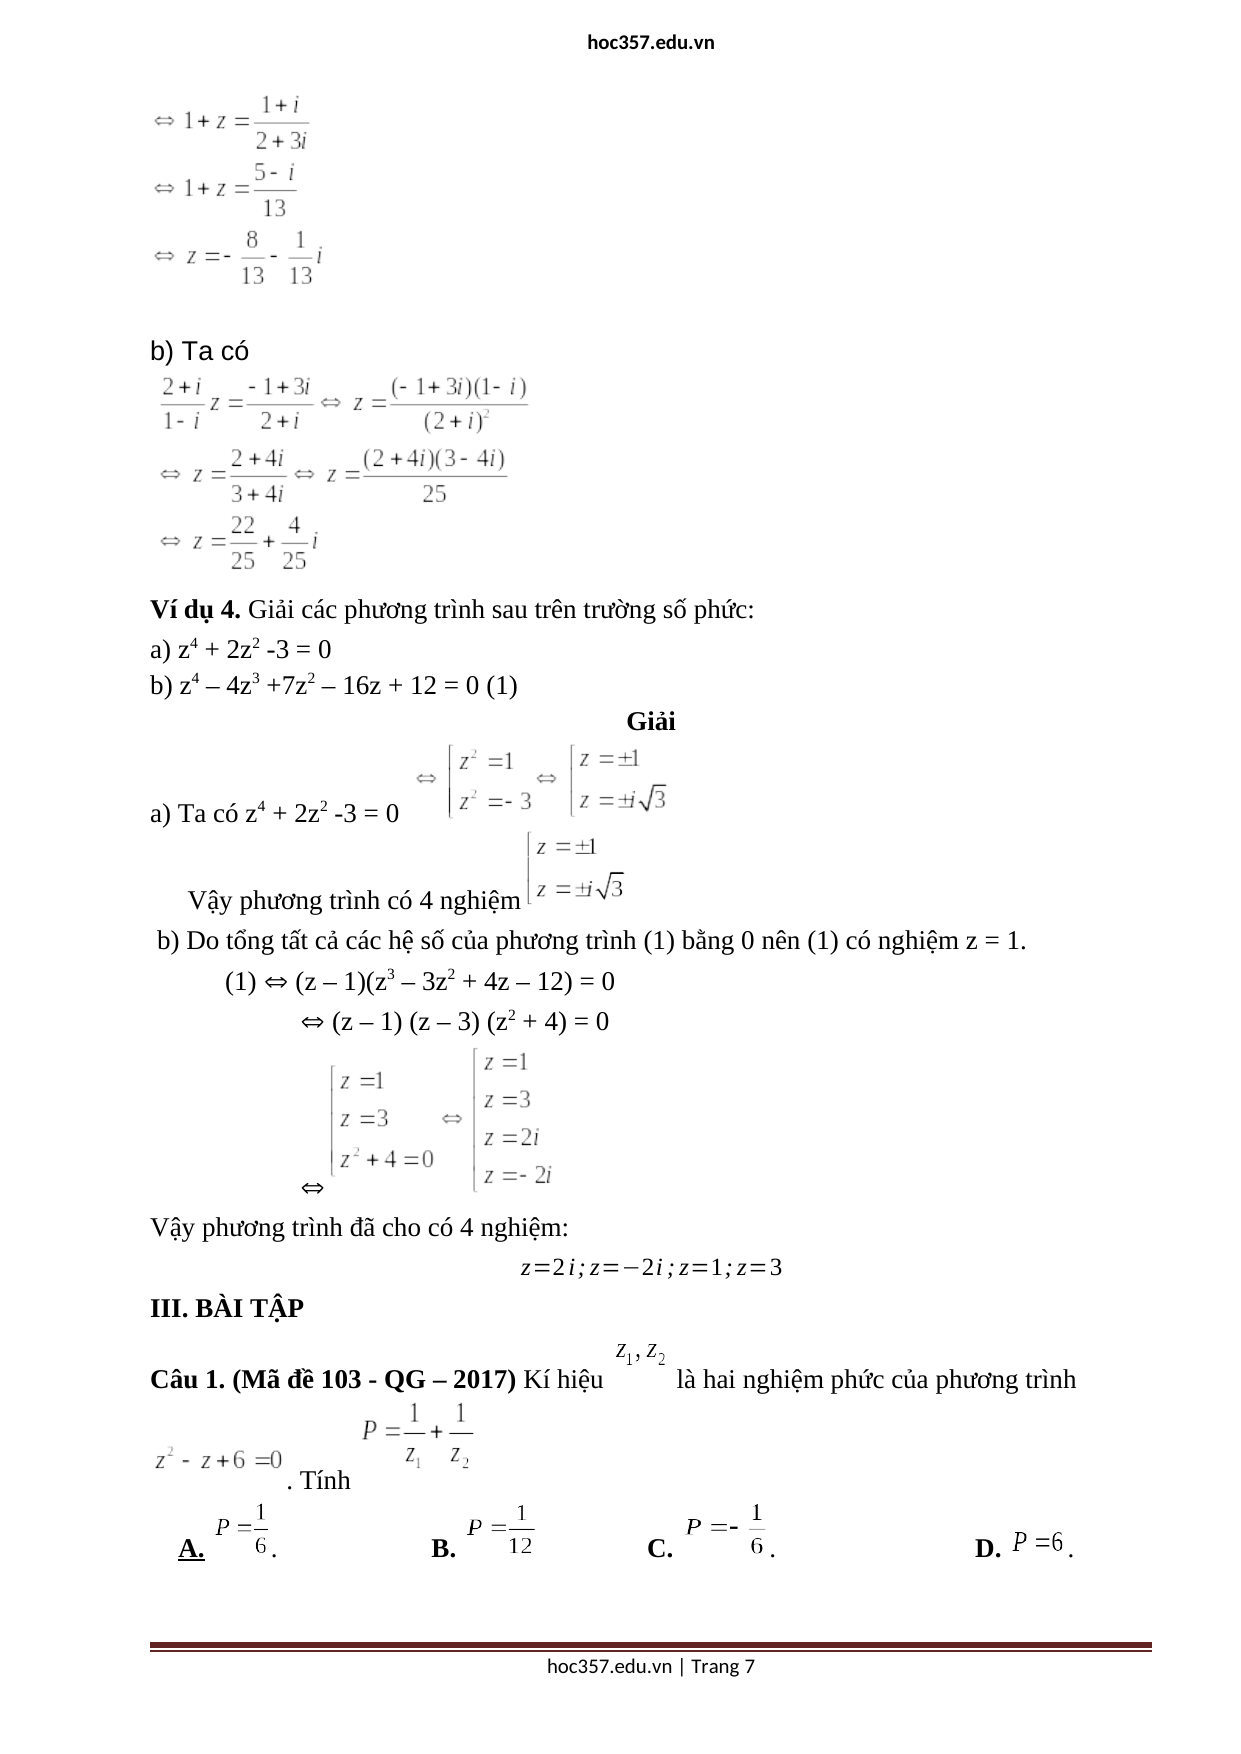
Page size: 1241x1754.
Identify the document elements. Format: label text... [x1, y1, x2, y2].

text a) Ta có z4 + 2z2 -3 = 0 [150, 741, 1152, 828]
text A. . B. C. . D. . [150, 1498, 1152, 1563]
text Câu 1. (Mã đề 103 - QG – 2017) Kí hiệu là hai nghiệm phức của phương trình . Tính [150, 1328, 1152, 1496]
text b) z4 – 4z3 +7z2 – 16z + 12 = 0 (1) [150, 669, 1152, 701]
text (z – 1) (z – 3) (z2 + 4) = 0 [150, 1005, 1152, 1037]
text a) z4 + 2z2 -3 = 0 [150, 634, 1152, 665]
text Giải [150, 705, 1152, 736]
text b) Do tổng tất cả các hệ số của phương trình (1) bằng 0 nên (1) có nghiệm z = 1. [150, 924, 1152, 955]
text Vậy phương trình có 4 nghiệm [187, 828, 1152, 915]
text Ví dụ 4. Giải các phương trình sau trên trường số phức: [150, 593, 1152, 624]
text Vậy phương trình đã cho có 4 nghiệm: [150, 1211, 1152, 1242]
text III. BÀI TẬP [150, 1292, 1152, 1323]
text (1) (z – 1)(z3 – 3z2 + 4z – 12) = 0 [150, 965, 1152, 996]
text b) Ta có [150, 335, 1152, 366]
